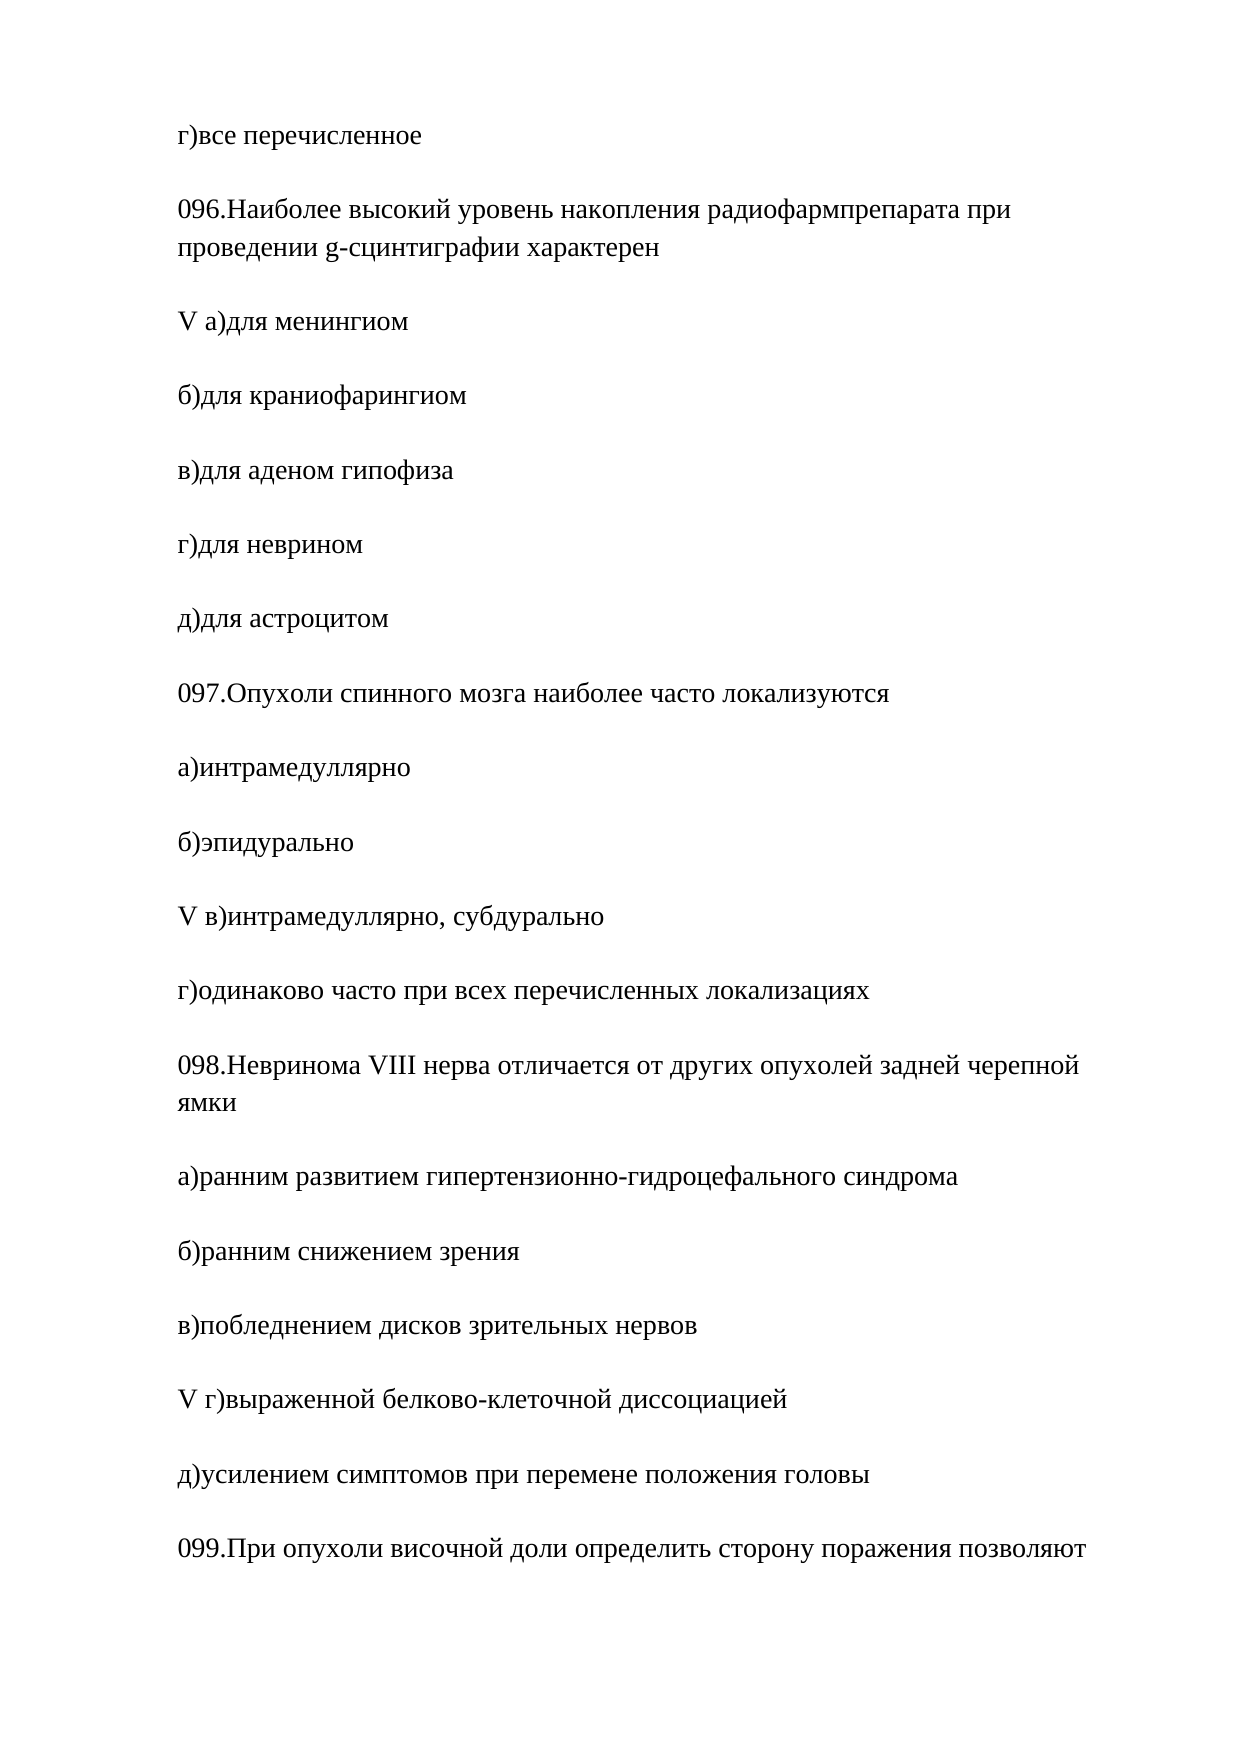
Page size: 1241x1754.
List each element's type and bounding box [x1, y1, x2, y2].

text [177, 118, 1152, 1601]
